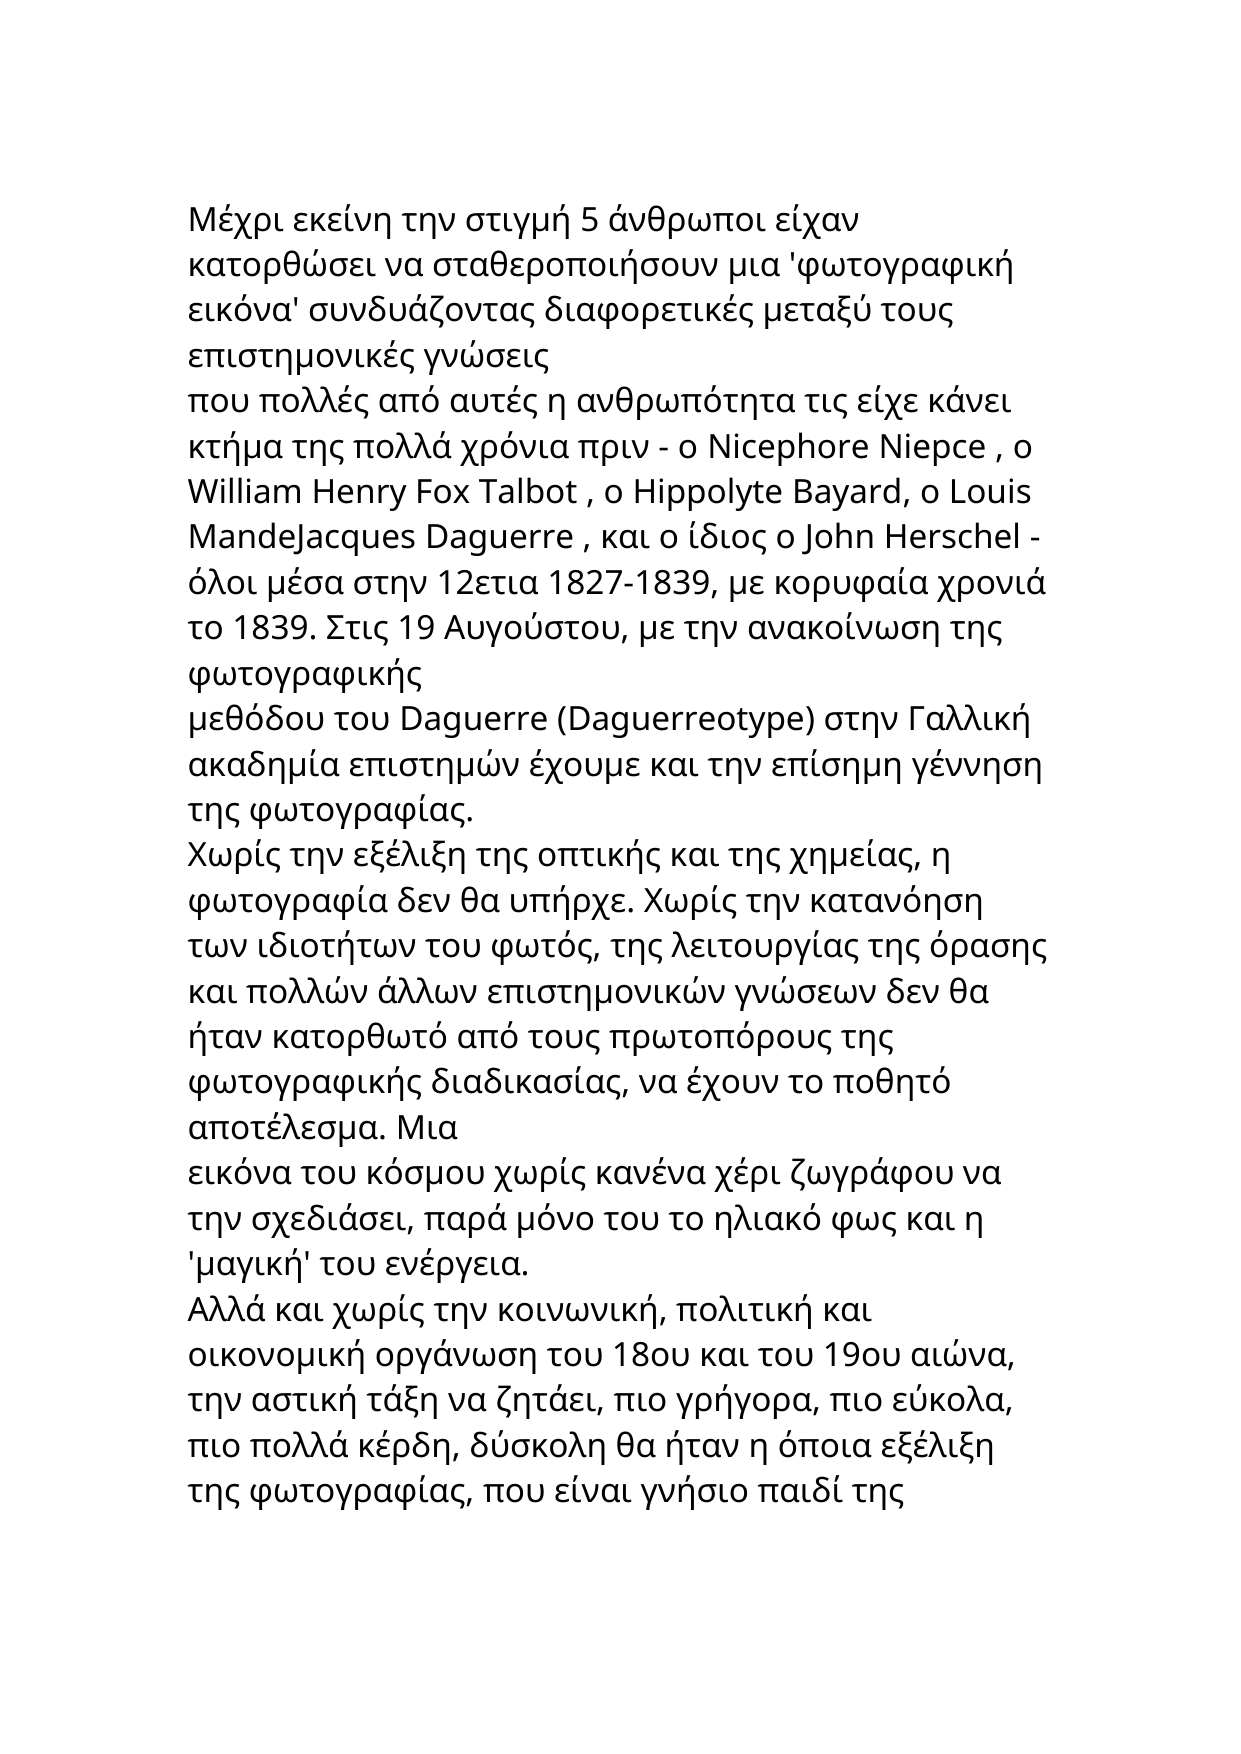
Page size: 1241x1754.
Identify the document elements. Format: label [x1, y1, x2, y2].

text [187, 150, 1053, 1512]
